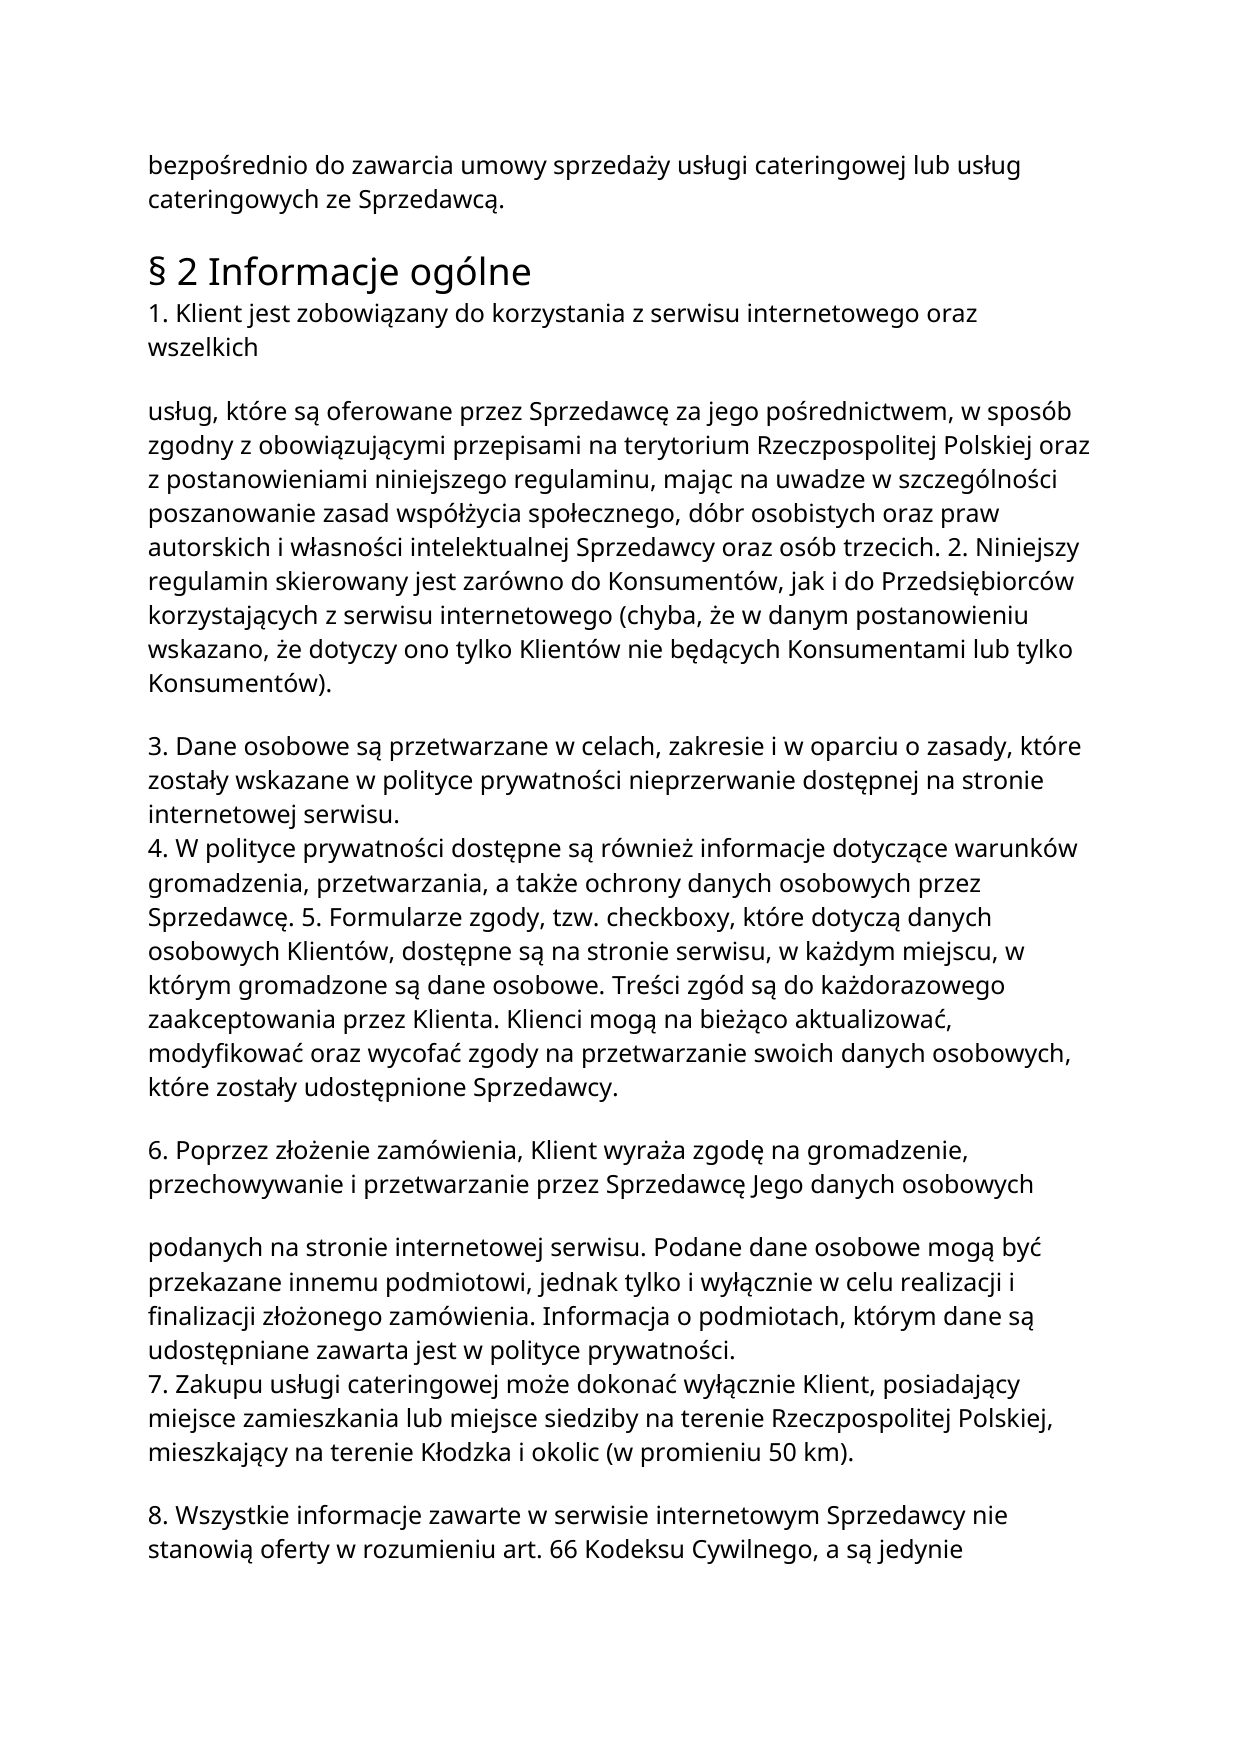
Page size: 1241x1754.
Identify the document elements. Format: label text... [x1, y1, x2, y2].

text § 2 Informacje ogólne 1. Klient jest zobowiązany do korzystania z serwisu internetowego oraz wszelkich [148, 245, 1093, 364]
text 3. Dane osobowe są przetwarzane w celach, zakresie i w oparciu o zasady, które zostały wskazane w polityce prywatności nieprzerwanie dostępnej na stronie internetowej serwisu. 4. W polityce prywatności dostępne są również informacje dotyczące warunków gromadzenia, przetwarzania, a także ochrony danych osobowych przez Sprzedawcę. 5. Formularze zgody, tzw. checkboxy, które dotyczą danych osobowych Klientów, dostępne są na stronie serwisu, w każdym miejscu, w którym gromadzone są dane osobowe. Treści zgód są do każdorazowego zaakceptowania przez Klienta. Klienci mogą na bieżąco aktualizować, modyfikować oraz wycofać zgody na przetwarzanie swoich danych osobowych, które zostały udostępnione Sprzedawcy. [148, 729, 1093, 1104]
text 6. Poprzez złożenie zamówienia, Klient wyraża zgodę na gromadzenie, przechowywanie i przetwarzanie przez Sprzedawcę Jego danych osobowych [148, 1133, 1093, 1201]
text usług, które są oferowane przez Sprzedawcę za jego pośrednictwem, w sposób zgodny z obowiązującymi przepisami na terytorium Rzeczpospolitej Polskiej oraz z postanowieniami niniejszego regulaminu, mając na uwadze w szczególności poszanowanie zasad współżycia społecznego, dóbr osobistych oraz praw autorskich i własności intelektualnej Sprzedawcy oraz osób trzecich. 2. Niniejszy regulamin skierowany jest zarówno do Konsumentów, jak i do Przedsiębiorców korzystających z serwisu internetowego (chyba, że w danym postanowieniu wskazano, że dotyczy ono tylko Klientów nie będących Konsumentami lub tylko Konsumentów). [148, 393, 1093, 700]
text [148, 1498, 1093, 1566]
text podanych na stronie internetowej serwisu. Podane dane osobowe mogą być przekazane innemu podmiotowi, jednak tylko i wyłącznie w celu realizacji i finalizacji złożonego zamówienia. Informacja o podmiotach, którym dane są udostępniane zawarta jest w polityce prywatności. 7. Zakupu usługi cateringowej może dokonać wyłącznie Klient, posiadający miejsce zamieszkania lub miejsce siedziby na terenie Rzeczpospolitej Polskiej, mieszkający na terenie Kłodzka i okolic (w promieniu 50 km). [148, 1230, 1093, 1468]
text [148, 148, 1093, 216]
